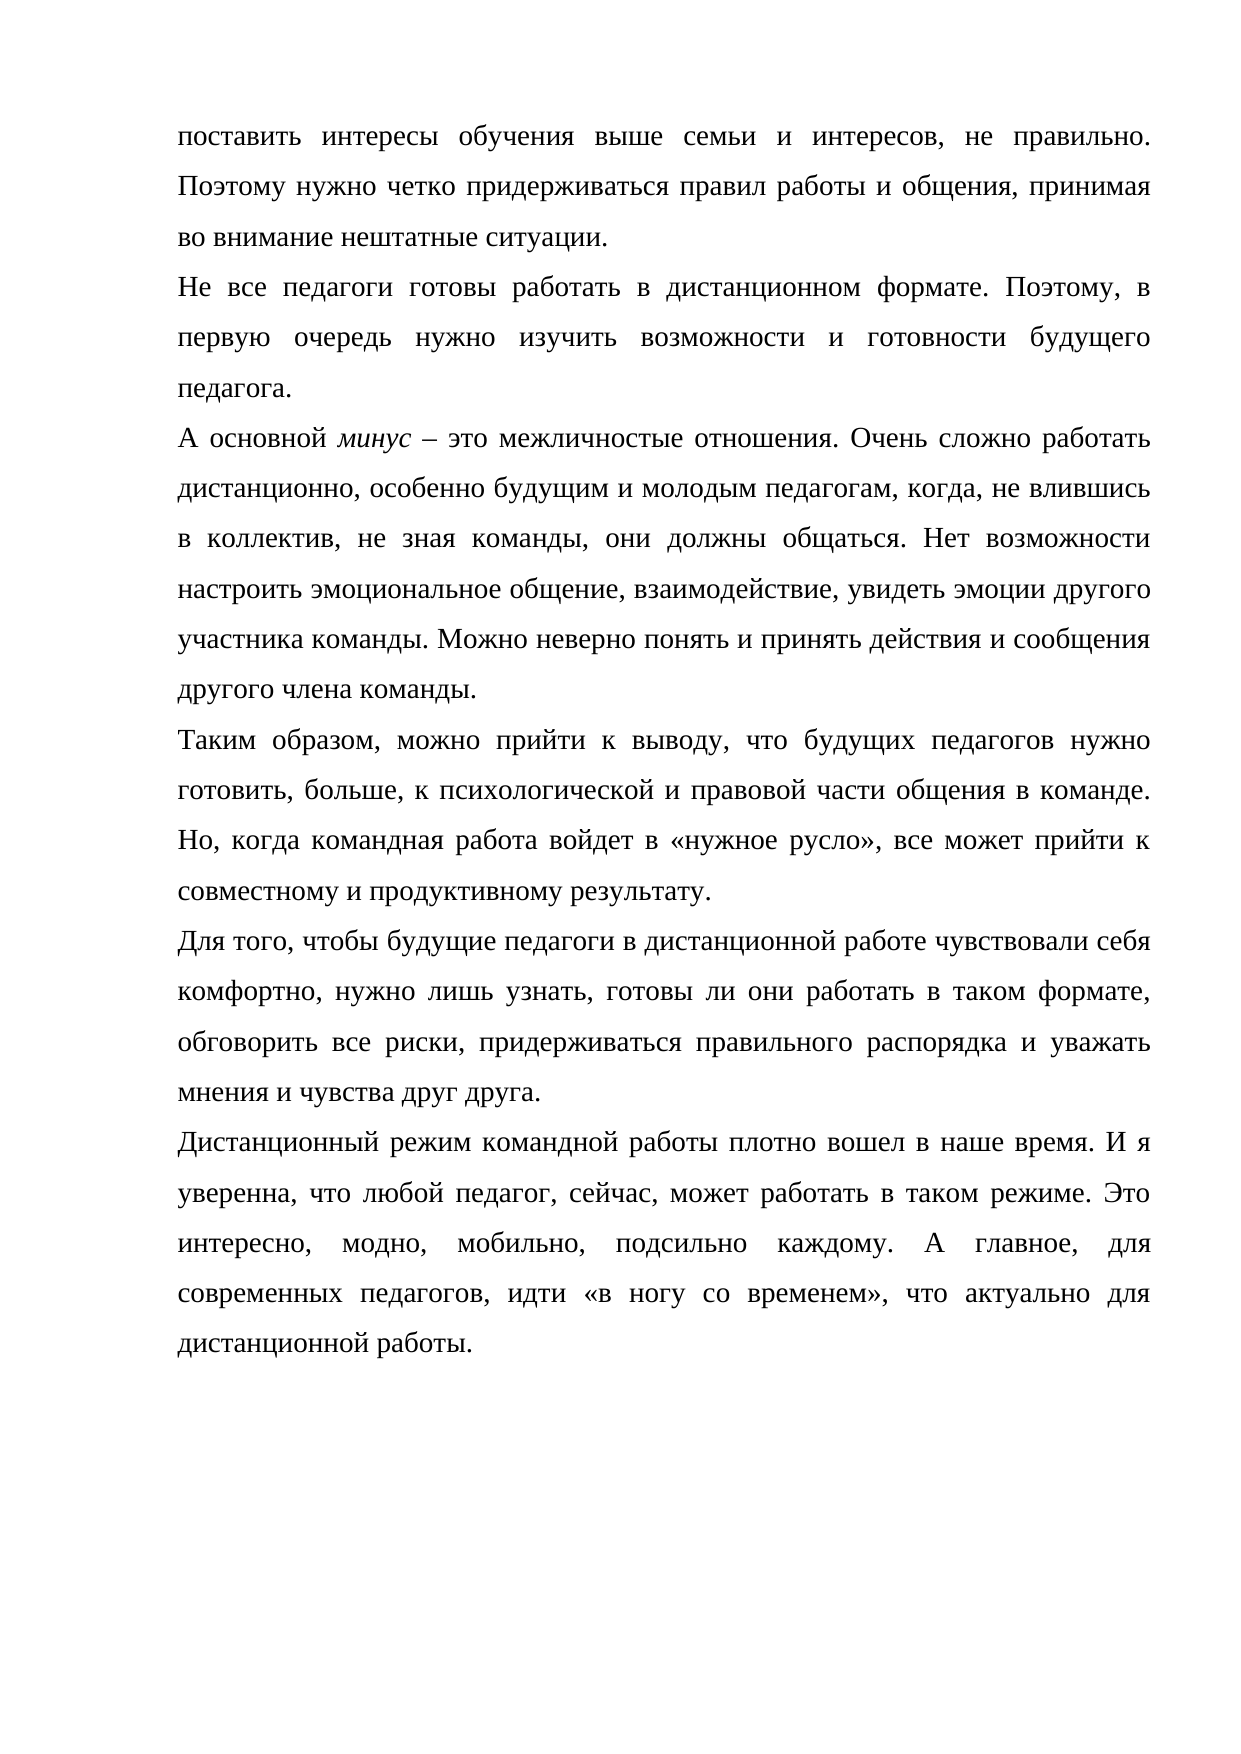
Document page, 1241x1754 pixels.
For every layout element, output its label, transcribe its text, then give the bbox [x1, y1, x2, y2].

text Для того, чтобы будущие педагоги в дистанционной работе чувствовали себя комфортно, нужно лишь узнать, готовы ли они работать в таком формате, обговорить все риски, придерживаться правильного распорядка и уважать мнения и чувства друг друга. [177, 923, 1152, 1108]
text А основной минус – это межличностые отношения. Очень сложно работать дистанционно, особенно будущим и молодым педагогам, когда, не влившись в коллектив, не зная команды, они должны общаться. Нет возможности настроить эмоциональное общение, взаимодействие, увидеть эмоции другого участника команды. Можно неверно понять и принять действия и сообщения другого члена команды. [177, 420, 1152, 705]
text Таким образом, можно прийти к выводу, что будущих педагогов нужно готовить, больше, к психологической и правовой части общения в команде. Но, когда командная работа войдет в «нужное русло», все может прийти к совместному и продуктивному результату. [177, 722, 1152, 906]
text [177, 118, 1152, 252]
text Дистанционный режим командной работы плотно вошел в наше время. И я уверенна, что любой педагог, сейчас, может работать в таком режиме. Это интересно, модно, мобильно, подсильно каждому. А главное, для современных педагогов, идти «в ногу со временем», что актуально для дистанционной работы. [177, 1124, 1152, 1359]
text Не все педагоги готовы работать в дистанционном формате. Поэтому, в первую очередь нужно изучить возможности и готовности будущего педагога. [177, 269, 1152, 403]
